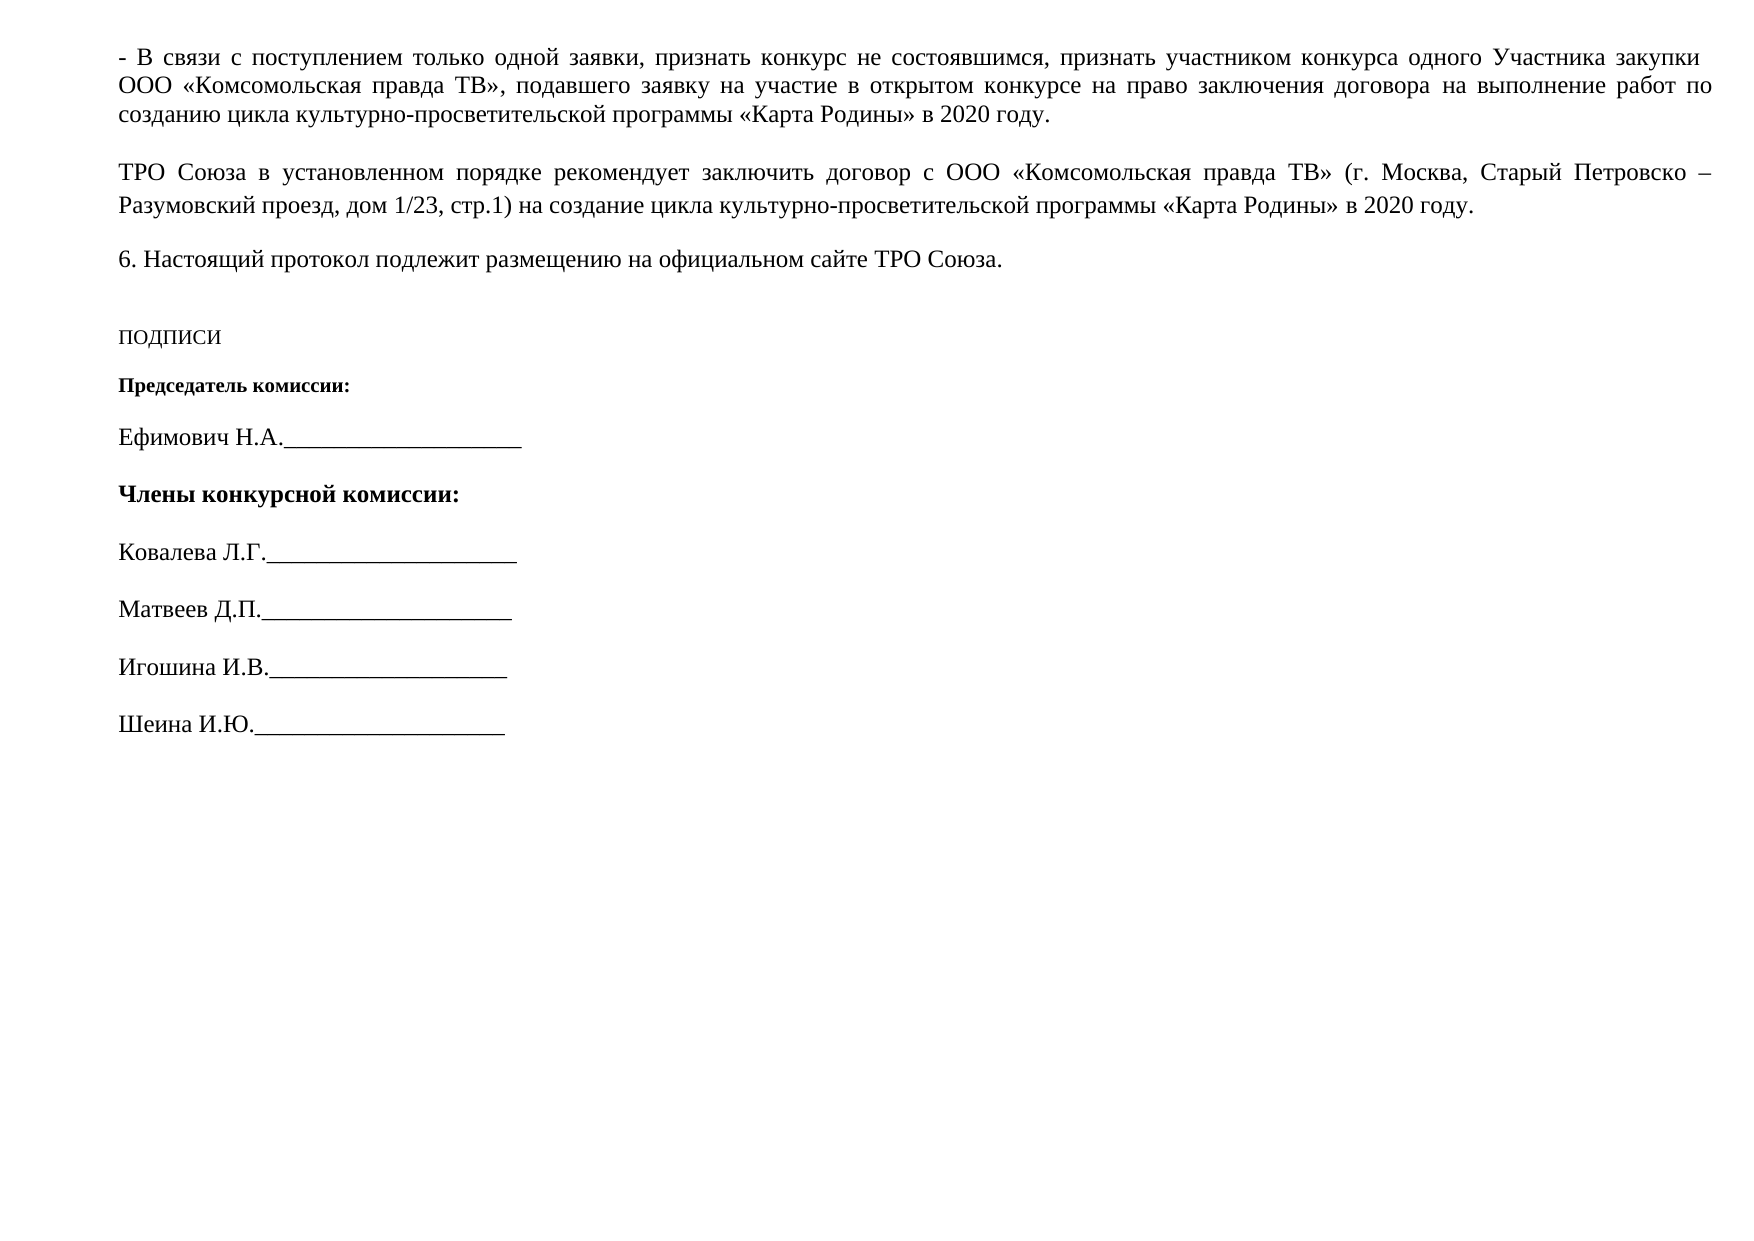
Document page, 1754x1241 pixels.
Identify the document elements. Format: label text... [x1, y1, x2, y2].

text Ефимович Н.А.___________________ [118, 422, 1713, 450]
text Шеина И.Ю.____________________ [118, 709, 1713, 738]
text 6. Настоящий протокол подлежит размещению на официальном сайте ТРО Союза. [118, 244, 1713, 272]
text Председатель комиссии: [118, 373, 1713, 397]
text - В связи с поступлением только одной заявки, признать конкурс не состоявшимся, признать участником конкурса одного Участника закупки ООО «Комсомольская правда ТВ», подавшего заявку на участие в открытом конкурсе на право заключения договора на выполнение работ по созданию цикла культурно-просветительской программы «Карта Родины» в 2020 году. [118, 42, 1713, 128]
text Ковалева Л.Г.____________________ [118, 537, 1713, 565]
text ТРО Союза в установленном порядке рекомендует заключить договор с ООО «Комсомольская правда ТВ» (г. Москва, Старый Петровско – Разумовский проезд, дом 1/23, стр.1) на создание цикла культурно-просветительской программы «Карта Родины» в 2020 году. [118, 157, 1713, 219]
text Члены конкурсной комиссии: [118, 479, 1713, 508]
text Матвеев Д.П.____________________ [118, 594, 1713, 623]
text ПОДПИСИ [118, 325, 1713, 349]
text Игошина И.В.___________________ [118, 652, 1713, 680]
